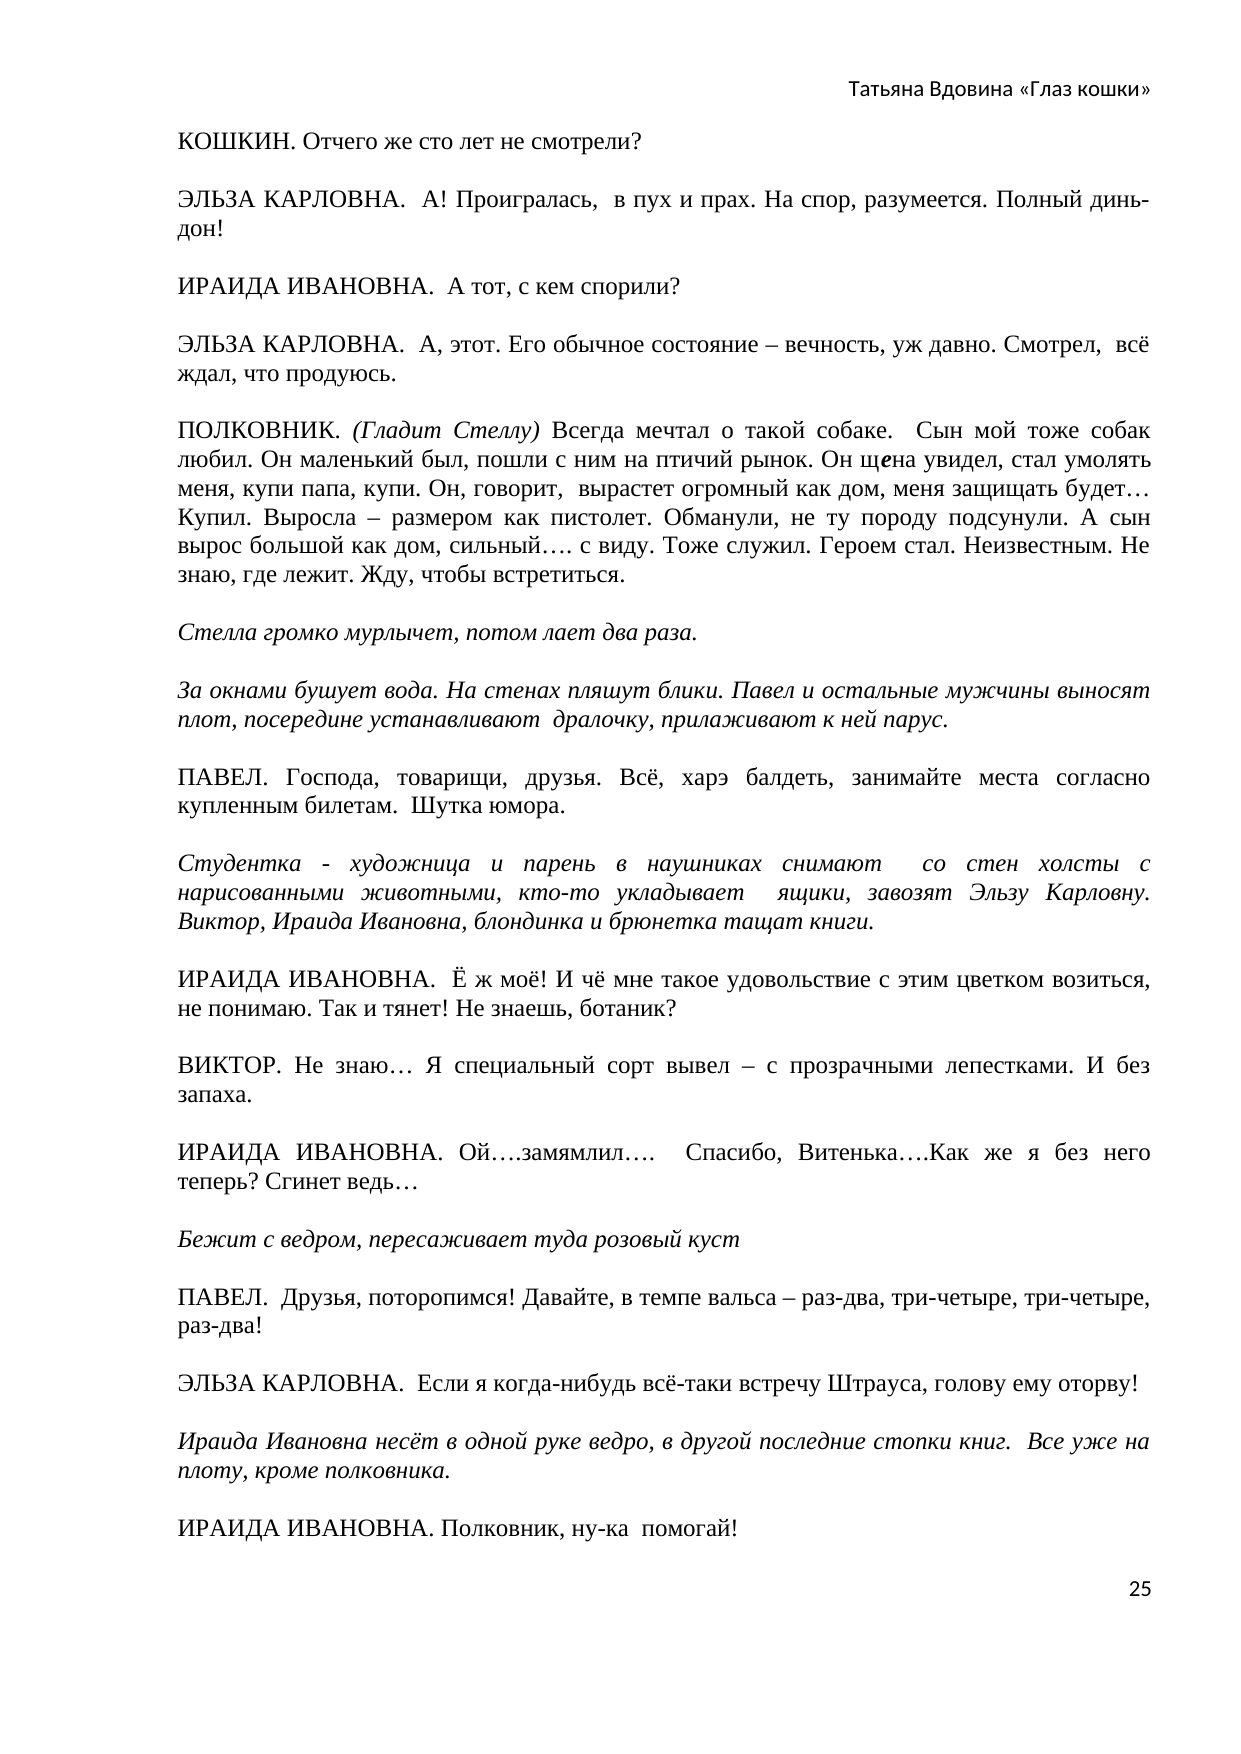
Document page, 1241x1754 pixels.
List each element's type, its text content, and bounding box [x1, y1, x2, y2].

text ИРАИДА ИВАНОВНА. Ой….замямлил…. Спасибо, Витенька….Как же я без него теперь? Сгинет ведь… [177, 1137, 1152, 1195]
text Студентка - художница и парень в наушниках снимают со стен холсты с нарисованными животными, кто-то укладывает ящики, завозят Эльзу Карловну. Виктор, Ираида Ивановна, блондинка и брюнетка тащат книги. [177, 848, 1152, 935]
text ИРАИДА ИВАНОВНА. Полковник, ну-ка помогай! [177, 1513, 1152, 1542]
text ВИКТОР. Не знаю… Я специальный сорт вывел – с прозрачными лепестками. И без запаха. [177, 1051, 1152, 1108]
text Бежит с ведром, пересаживает туда розовый куст [177, 1224, 1152, 1253]
text ЭЛЬЗА КАРЛОВНА. А! Проигралась, в пух и прах. На спор, разумеется. Полный динь-дон! [177, 184, 1152, 242]
text ЭЛЬЗА КАРЛОВНА. Если я когда-нибудь всё-таки встречу Штрауса, голову ему оторву! [177, 1368, 1152, 1397]
text Ираида Ивановна несёт в одной руке ведро, в другой последние стопки книг. Все уже на плоту, кроме полковника. [177, 1426, 1152, 1484]
text ПАВЕЛ. Господа, товарищи, друзья. Всё, харэ балдеть, занимайте места согласно купленным билетам. Шутка юмора. [177, 762, 1152, 819]
text ИРАИДА ИВАНОВНА. А тот, с кем спорили? [177, 271, 1152, 300]
text ЭЛЬЗА КАРЛОВНА. А, этот. Его обычное состояние – вечность, уж давно. Смотрел, всё ждал, что продуюсь. [177, 329, 1152, 386]
text За окнами бушует вода. На стенах пляшут блики. Павел и остальные мужчины выносят плот, посередине устанавливают дралочку, прилаживают к ней парус. [177, 675, 1152, 733]
text КОШКИН. Отчего же сто лет не смотрели? [177, 126, 1152, 155]
text ПОЛКОВНИК. (Гладит Стеллу) Всегда мечтал о такой собаке. Сын мой тоже собак любил. Он маленький был, пошли с ним на птичий рынок. Он щена увидел, стал умолять меня, купи папа, купи. Он, говорит, вырастет огромный как дом, меня защищать будет… Купил. Выросла – размером как пистолет. Обманули, не ту породу подсунули. А сын вырос большой как дом, сильный…. с виду. Тоже служил. Героем стал. Неизвестным. Не знаю, где лежит. Жду, чтобы встретиться. [177, 416, 1152, 588]
text Стелла громко мурлычет, потом лает два раза. [177, 617, 1152, 646]
text ИРАИДА ИВАНОВНА. Ё ж моё! И чё мне такое удовольствие с этим цветком возиться, не понимаю. Так и тянет! Не знаешь, ботаник? [177, 964, 1152, 1021]
text ПАВЕЛ. Друзья, поторопимся! Давайте, в темпе вальса – раз-два, три-четыре, три-четыре, раз-два! [177, 1282, 1152, 1339]
